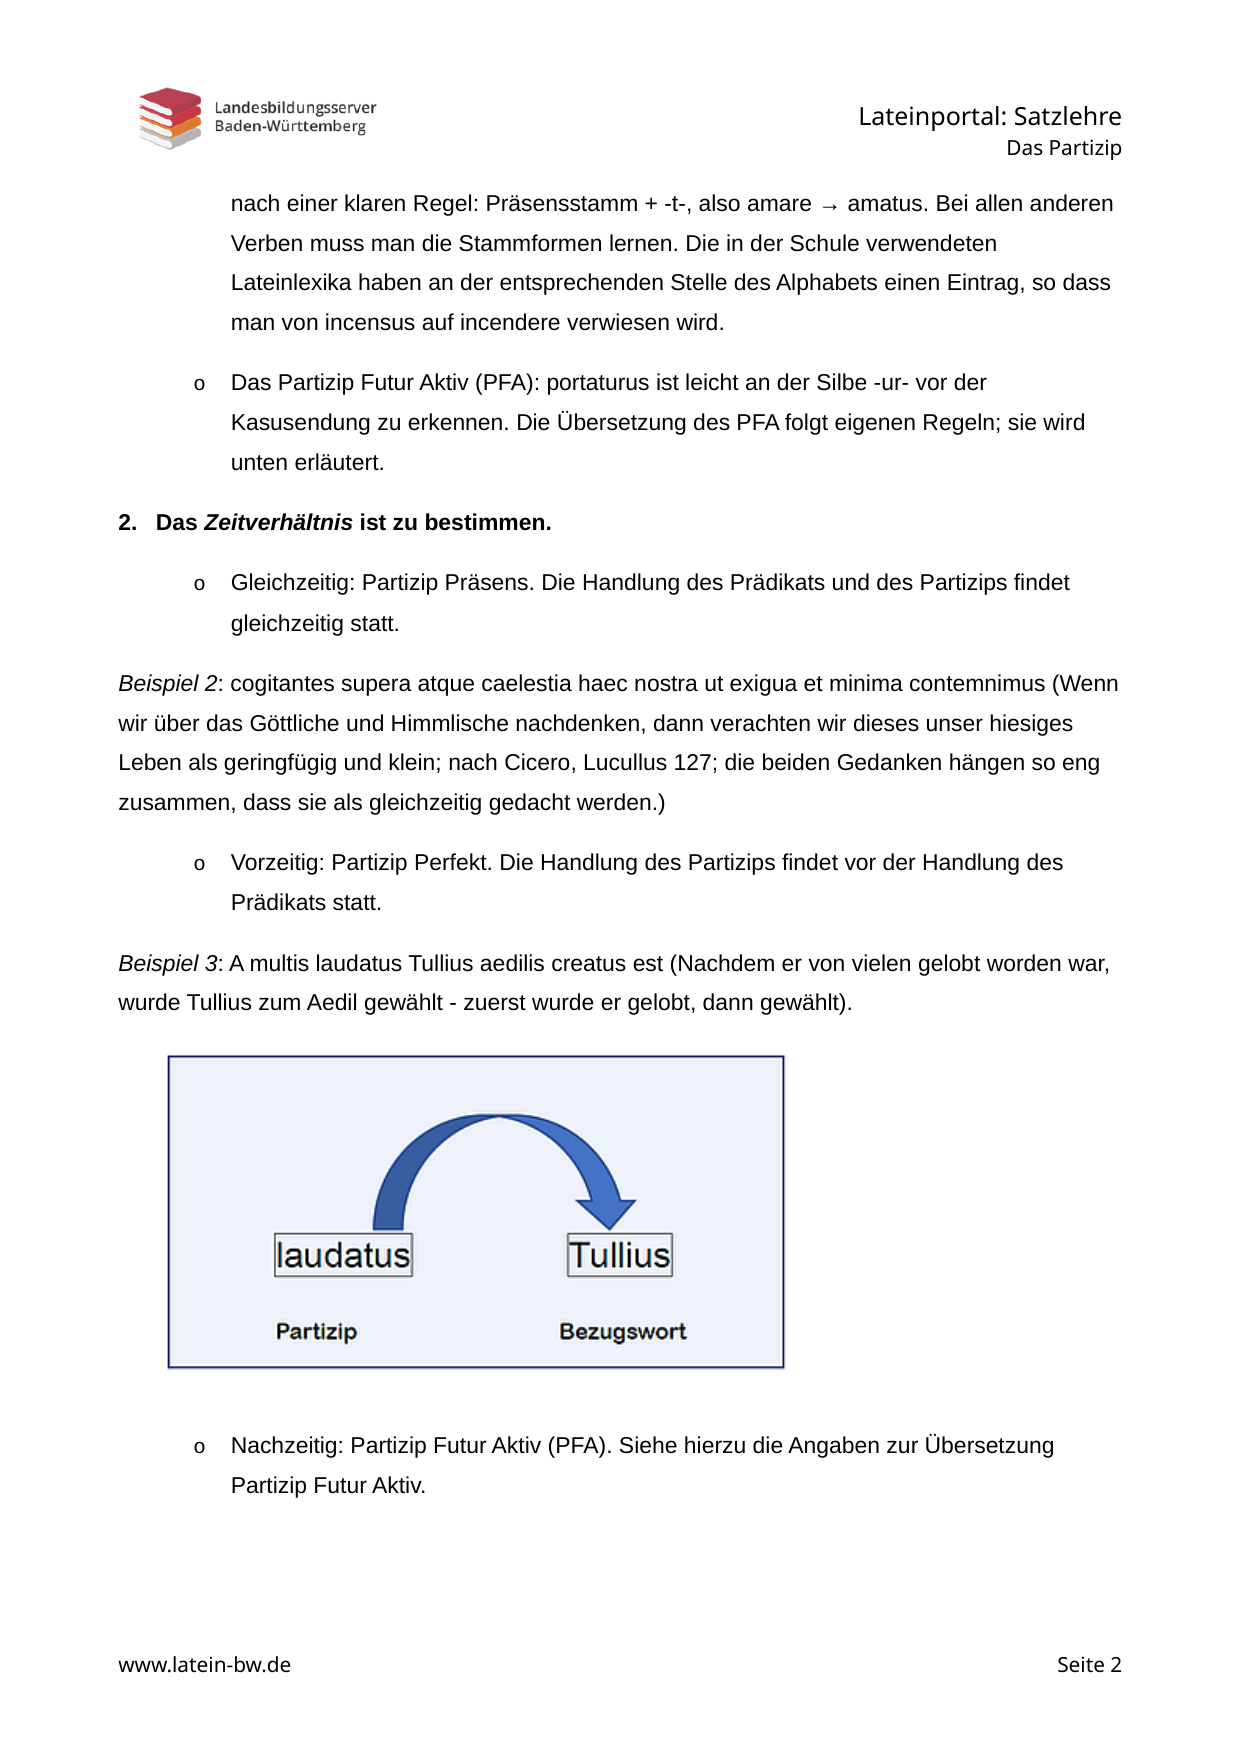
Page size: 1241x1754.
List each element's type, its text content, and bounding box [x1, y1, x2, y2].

text Beispiel 2: cogitantes supera atque caelestia haec nostra ut exigua et minima contemnimus (Wenn wir über das Göttliche und Himmlische nachdenken, dann verachten wir dieses unser hiesiges Leben als geringfügig und klein; nach Cicero, Lucullus 127; die beiden Gedanken hängen so eng zusammen, dass sie als gleichzeitig gedacht werden.) [118, 670, 1122, 815]
picture [118, 1049, 822, 1398]
list Gleichzeitig: Partizip Präsens. Die Handlung des Prädikats und des Partizips findet gleichzeitig statt. [193, 569, 1122, 636]
list Vorzeitig: Partizip Perfekt. Die Handlung des Partizips findet vor der Handlung des Prädikats statt. [193, 848, 1122, 916]
list Das Zeitverhältnis ist zu bestimmen. [118, 509, 1122, 535]
list Das Partizip Futur Aktiv (PFA): portaturus ist leicht an der Silbe -ur- vor der Kasusendung zu erkennen. Die Übersetzung des PFA folgt eigenen Regeln; sie wird unten erläutert. [193, 368, 1122, 475]
picture [129, 76, 380, 157]
text Beispiel 3: A multis laudatus Tullius aedilis creatus est (Nachdem er von vielen gelobt worden war, wurde Tullius zum Aedil gewählt - zuerst wurde er gelobt, dann gewählt). [118, 949, 1122, 1015]
list Nachzeitig: Partizip Futur Aktiv (PFA). Siehe hierzu die Angaben zur Übersetzung Partizip Futur Aktiv. [193, 1432, 1122, 1499]
